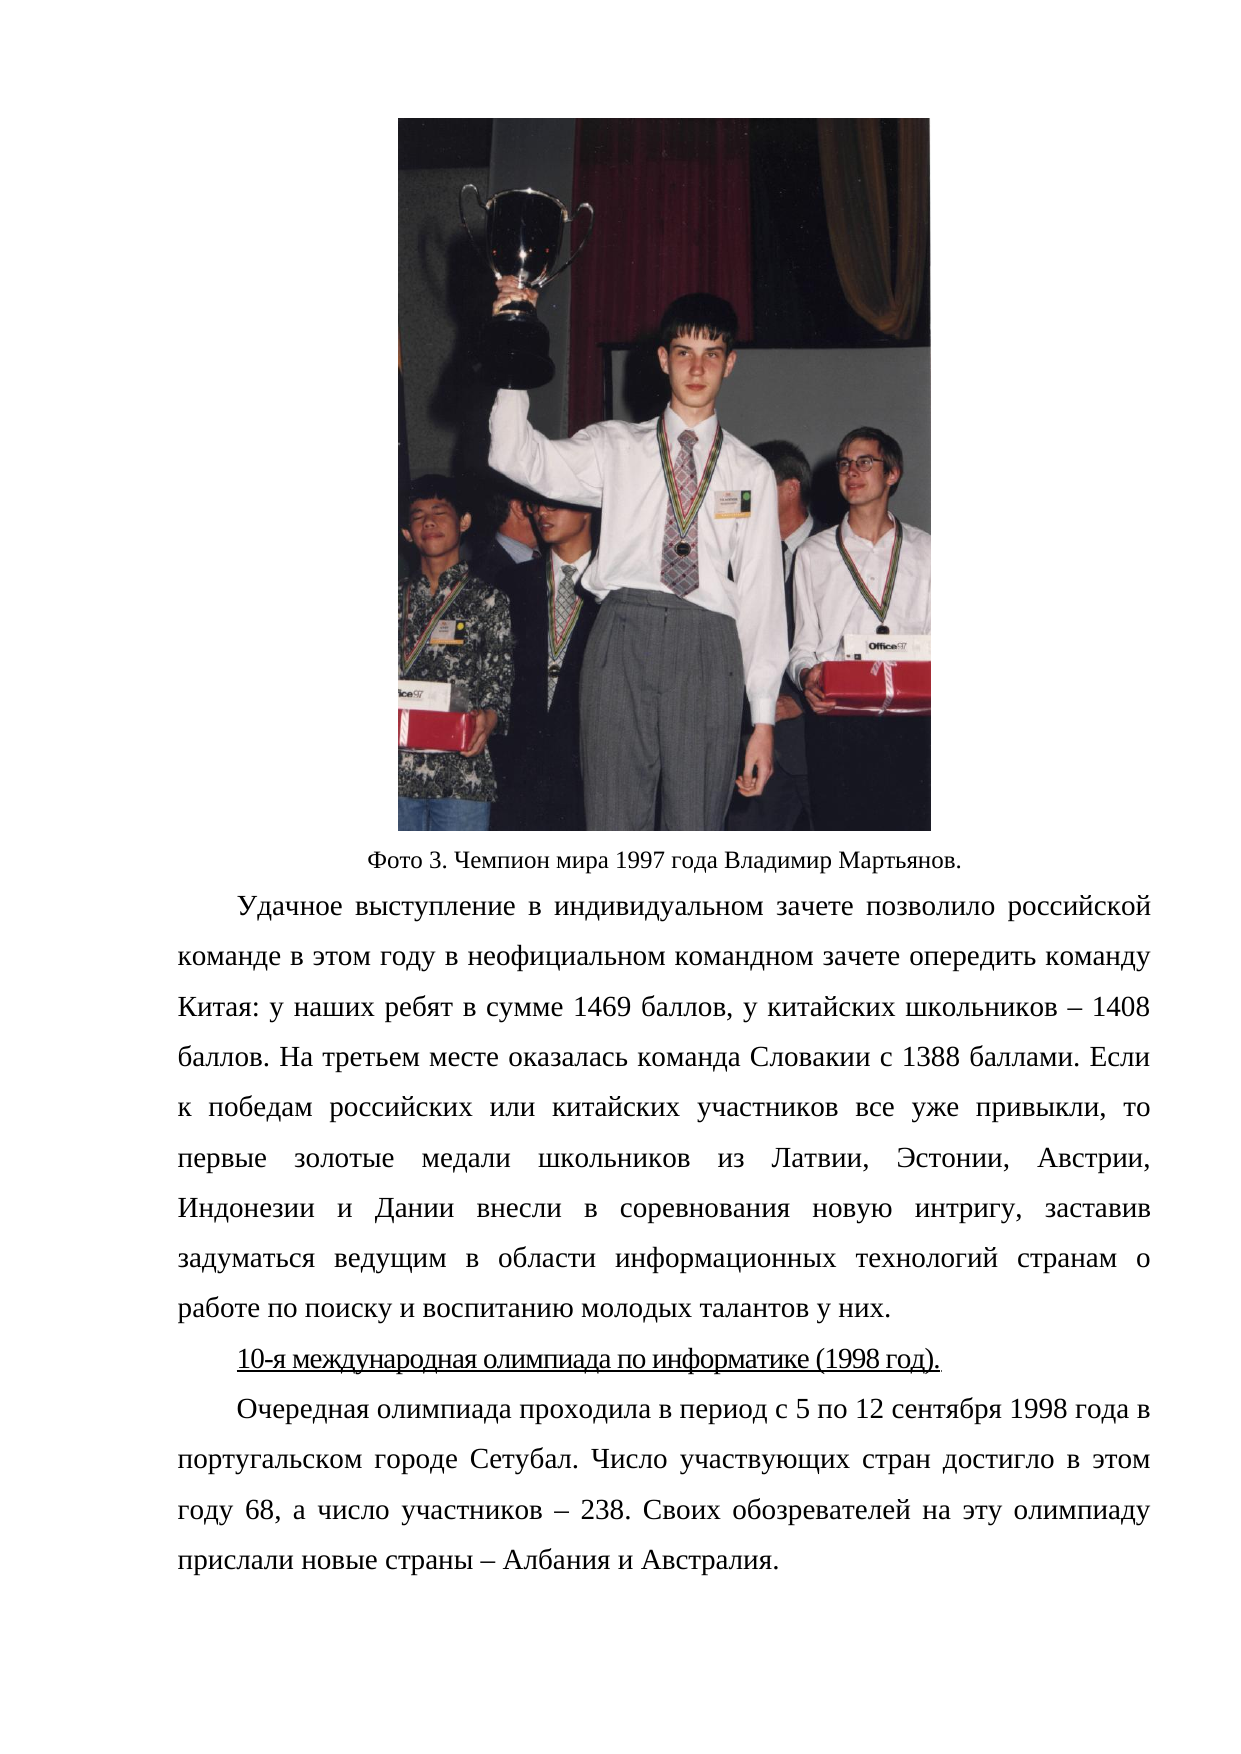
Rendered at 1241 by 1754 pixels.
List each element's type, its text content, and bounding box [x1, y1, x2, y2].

text Удачное выступление в индивидуальном зачете позволило российской команде в этом году в неофициальном командном зачете опередить команду Китая: у наших ребят в сумме 1469 баллов, у китайских школьников – 1408 баллов. На третьем месте оказалась команда Словакии с 1388 баллами. Если к победам российских или китайских участников все уже привыкли, то первые золотые медали школьников из Латвии, Эстонии, Австрии, Индонезии и Дании внесли в соревнования новую интригу, заставив задуматься ведущим в области информационных технологий странам о работе по поиску и воспитанию молодых талантов у них. [177, 888, 1152, 1324]
text Очередная олимпиада проходила в период с 5 по 12 сентября 1998 года в португальском городе Сетубал. Число участвующих стран достигло в этом году 68, а число участников – 238. Своих обозревателей на эту олимпиаду прислали новые страны – Албания и Австралия. [177, 1391, 1152, 1576]
picture [398, 118, 931, 831]
text 10-я международная олимпиада по информатике (1998 год). [177, 1341, 1152, 1374]
text Фото 3. Чемпион мира 1997 года Владимир Мартьянов. [177, 845, 1152, 874]
